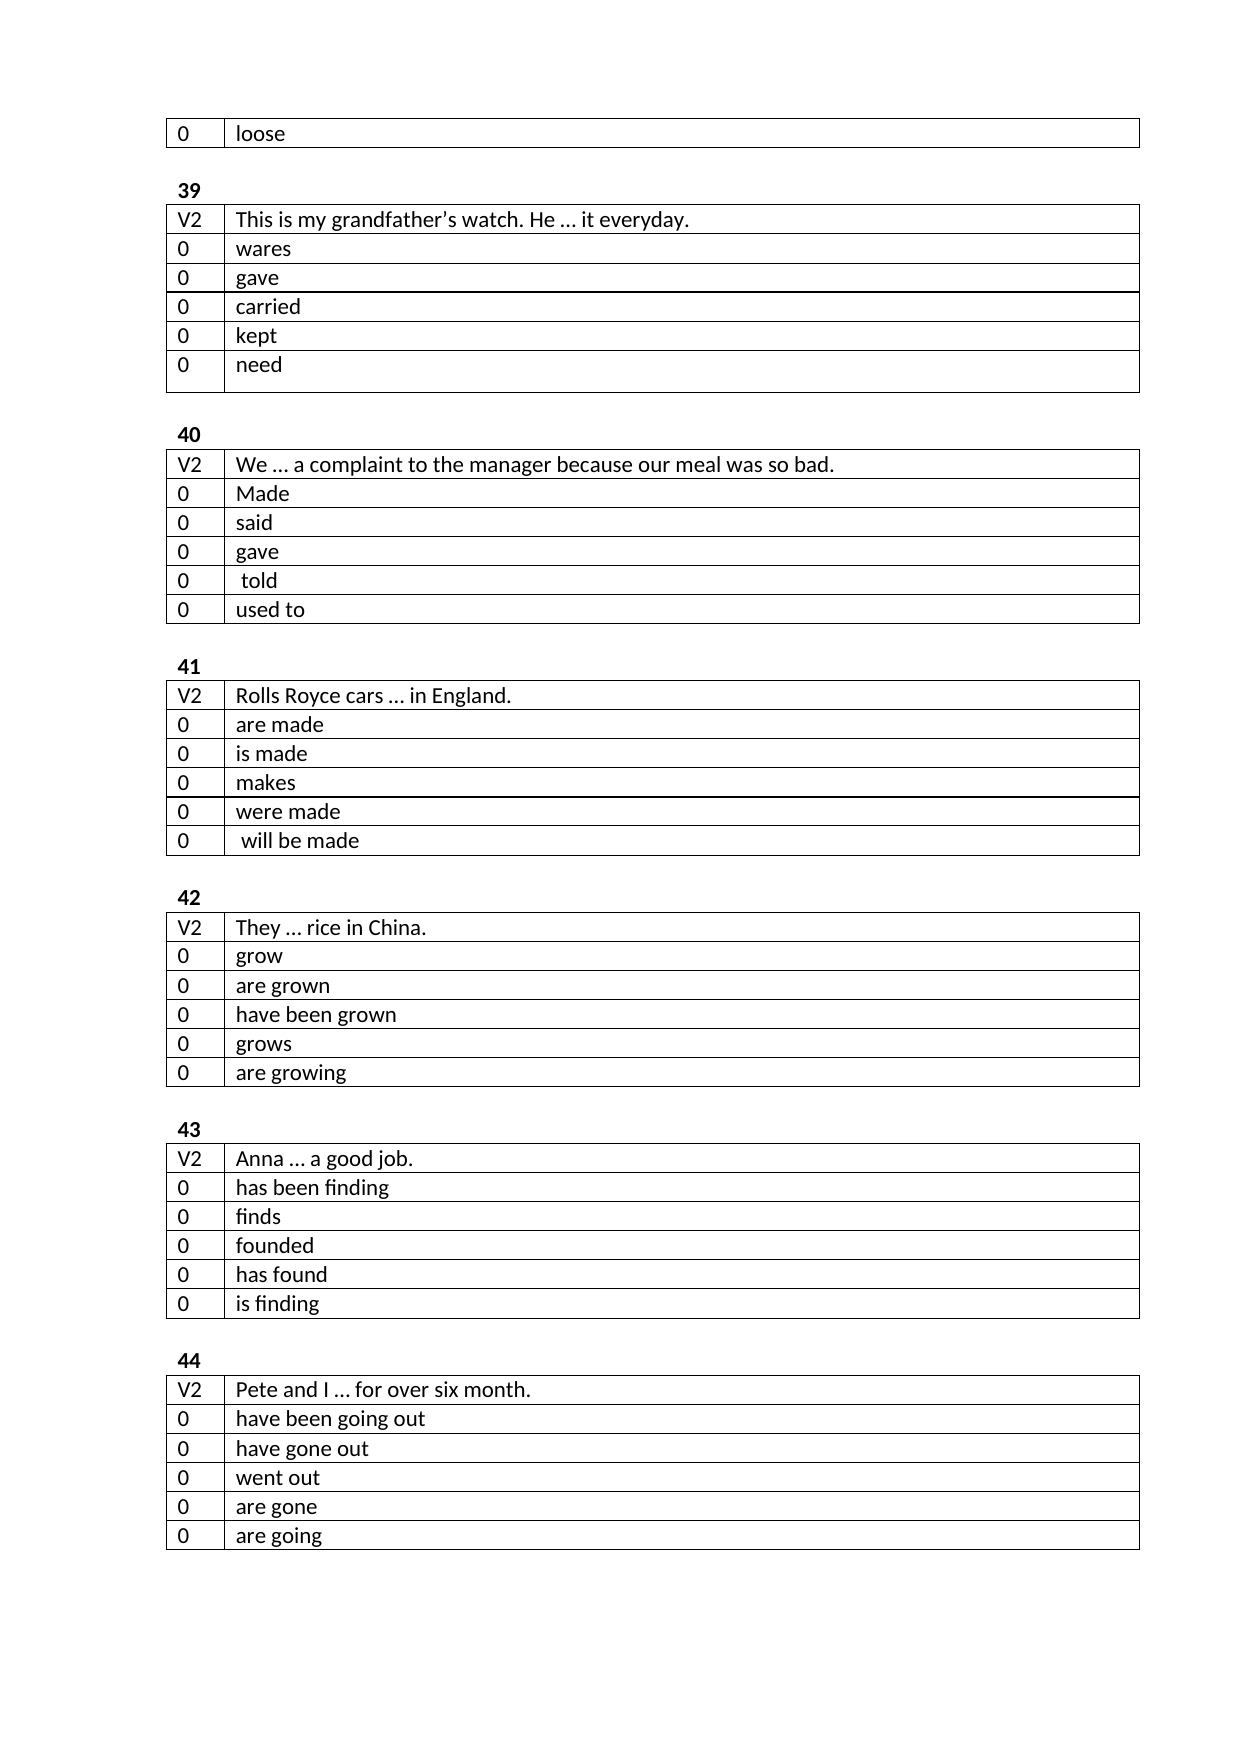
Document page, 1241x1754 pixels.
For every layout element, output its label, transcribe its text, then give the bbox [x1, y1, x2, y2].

table_cell are grown [225, 971, 1139, 999]
table_cell makes [225, 768, 1139, 796]
table_cell kept [225, 322, 1139, 349]
table_cell loose [225, 119, 1139, 147]
table_header V2 [167, 205, 224, 233]
text 44 [177, 1346, 1152, 1374]
table_cell 0 [167, 942, 224, 970]
table_cell 0 [167, 119, 224, 147]
table_cell 0 [167, 826, 224, 854]
text 40 [177, 421, 1152, 449]
table_cell Made [225, 479, 1139, 507]
table_header We … a complaint to the manager because our meal was so bad. [225, 450, 1139, 478]
table_cell 0 [167, 1463, 224, 1491]
table_cell need [225, 351, 1139, 392]
table_cell 0 [167, 351, 224, 392]
text 42 [177, 883, 1152, 912]
table_cell 0 [167, 1000, 224, 1028]
table_cell 0 [167, 1058, 224, 1086]
table_cell are made [225, 710, 1139, 738]
table_cell are growing [225, 1058, 1139, 1086]
table_cell told [225, 566, 1139, 594]
table_cell 0 [167, 508, 224, 536]
table_cell 0 [167, 479, 224, 507]
table_cell 0 [167, 798, 224, 825]
table_cell 0 [167, 1434, 224, 1462]
table_cell 0 [167, 293, 224, 321]
table_cell 0 [167, 1492, 224, 1520]
table_cell is finding [225, 1289, 1139, 1317]
table_cell 0 [167, 234, 224, 262]
table_cell have gone out [225, 1434, 1139, 1462]
table_cell founded [225, 1231, 1139, 1259]
table_cell 0 [167, 595, 224, 623]
table_cell 0 [167, 1405, 224, 1433]
table_cell were made [225, 798, 1139, 825]
table_cell have been grown [225, 1000, 1139, 1028]
table_cell 0 [167, 971, 224, 999]
table_cell is made [225, 739, 1139, 767]
table_cell 0 [167, 322, 224, 349]
table_cell 0 [167, 710, 224, 738]
text 39 [177, 176, 1152, 204]
table_header V2 [167, 450, 224, 478]
table_header V2 [167, 1144, 224, 1172]
table_cell said [225, 508, 1139, 536]
table_cell gave [225, 537, 1139, 565]
table_cell 0 [167, 1289, 224, 1317]
table_cell are going [225, 1521, 1139, 1549]
table_cell 0 [167, 264, 224, 291]
text 41 [177, 652, 1152, 680]
table_cell 0 [167, 768, 224, 796]
table_cell 0 [167, 1521, 224, 1549]
table_cell used to [225, 595, 1139, 623]
table_cell 0 [167, 1173, 224, 1201]
table_cell are gone [225, 1492, 1139, 1520]
table_cell have been going out [225, 1405, 1139, 1433]
table_cell carried [225, 293, 1139, 321]
table_cell grow [225, 942, 1139, 970]
table_cell finds [225, 1202, 1139, 1230]
table_header V2 [167, 913, 224, 941]
table_header Anna … a good job. [225, 1144, 1139, 1172]
table_header They … rice in China. [225, 913, 1139, 941]
table_cell will be made [225, 826, 1139, 854]
table_cell wares [225, 234, 1139, 262]
table_cell 0 [167, 566, 224, 594]
table_cell 0 [167, 1202, 224, 1230]
table_cell gave [225, 264, 1139, 291]
table_header Rolls Royce cars … in England. [225, 681, 1139, 709]
table_header V2 [167, 1376, 224, 1403]
table_cell 0 [167, 1260, 224, 1288]
table_cell has found [225, 1260, 1139, 1288]
table_header This is my grandfather’s watch. He … it everyday. [225, 205, 1139, 233]
table_cell went out [225, 1463, 1139, 1491]
table_cell 0 [167, 537, 224, 565]
table_cell 0 [167, 739, 224, 767]
table_cell 0 [167, 1029, 224, 1057]
table_header V2 [167, 681, 224, 709]
table_cell has been finding [225, 1173, 1139, 1201]
text 43 [177, 1115, 1152, 1143]
table_cell grows [225, 1029, 1139, 1057]
table_header Pete and I … for over six month. [225, 1376, 1139, 1403]
table_cell 0 [167, 1231, 224, 1259]
